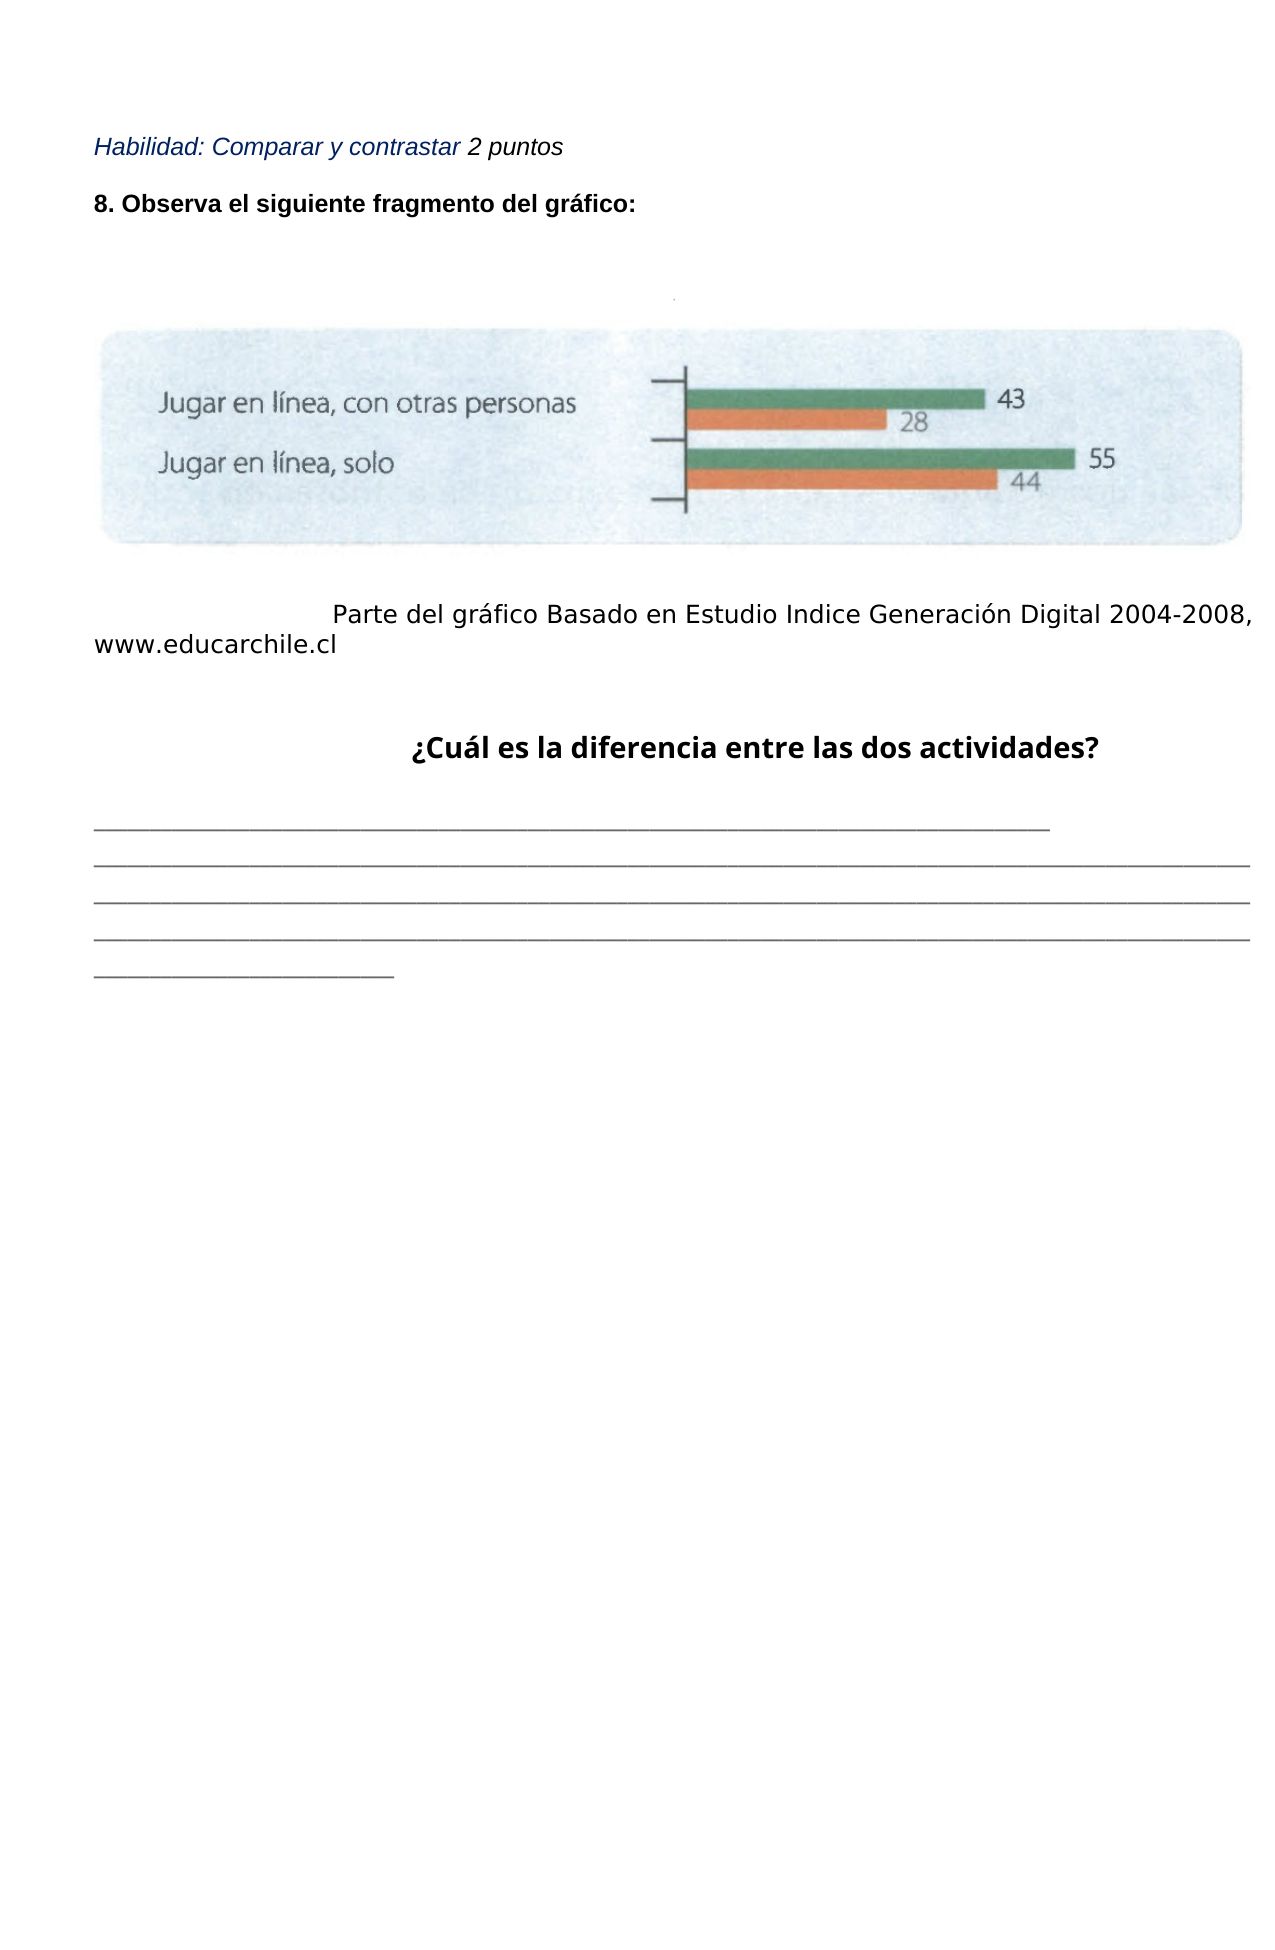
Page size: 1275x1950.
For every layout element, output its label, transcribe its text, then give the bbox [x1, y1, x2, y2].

text ___________________________________________________________________________________________________________________________________________________________________________________________________________________________________________________________________________________________________________________________________________________ [94, 835, 1254, 982]
text Parte del gráfico Basado en Estudio Indice Generación Digital 2004-2008, www.educarchile.cl [94, 601, 1254, 659]
text 8. Observa el siguiente fragmento del gráfico: [94, 189, 1254, 218]
text ¿Cuál es la diferencia entre las dos actividades? [94, 727, 1254, 767]
text Habilidad: Comparar y contrastar 2 puntos [94, 132, 1254, 161]
text ______________________________________________________________________________________ [94, 767, 1254, 835]
